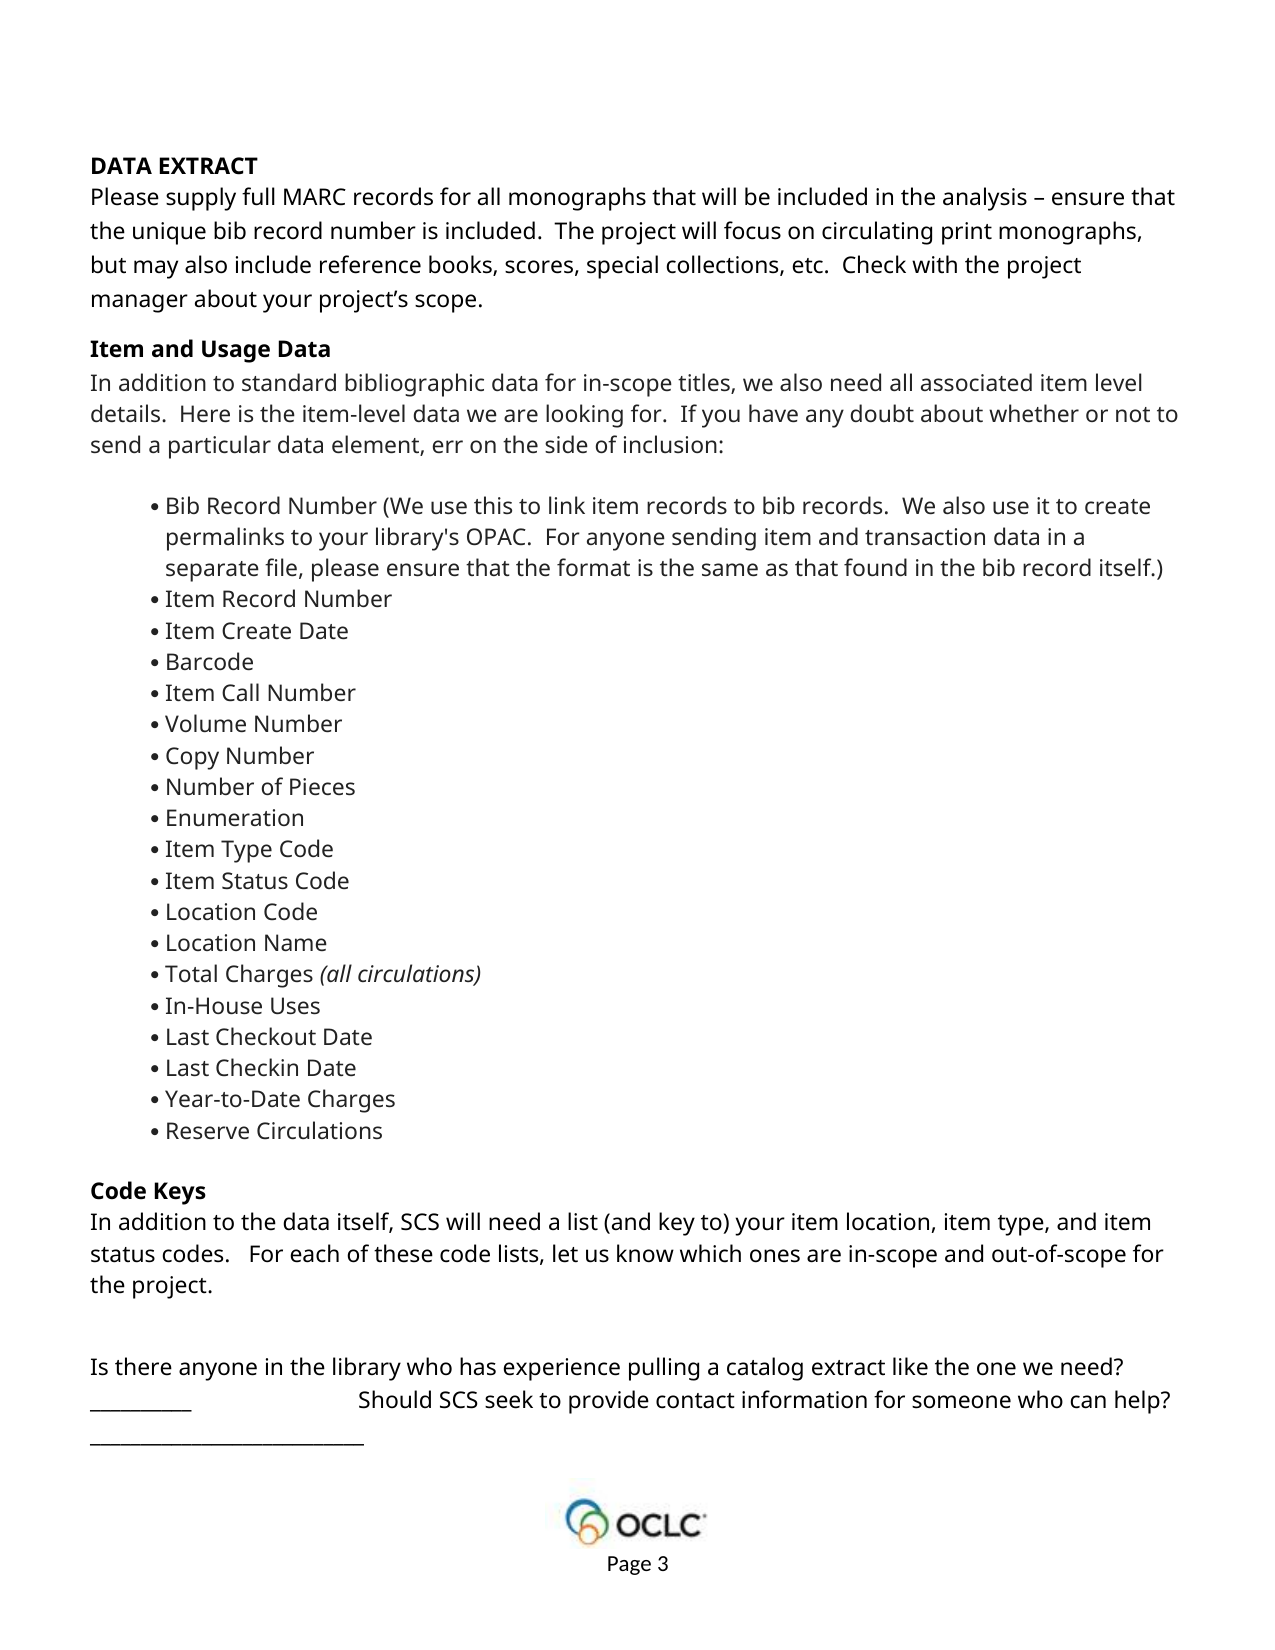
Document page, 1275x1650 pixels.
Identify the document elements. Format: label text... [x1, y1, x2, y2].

list Number of Pieces [151, 771, 1185, 802]
text Item and Usage Data [90, 333, 1185, 364]
list Year-to-Date Charges [151, 1083, 1185, 1114]
text In addition to standard bibliographic data for in-scope titles, we also need all associated item level details. Here is the item-level data we are looking for. If you have any doubt about whether or not to send a particular data element, err on the side of inclusion: [90, 367, 1185, 460]
list Bib Record Number (We use this to link item records to bib records. We also use it to create permalinks to your library's OPAC. For anyone sending item and transaction data in a separate file, please ensure that the format is the same as that found in the bib record itself.) [151, 489, 1185, 583]
text In addition to the data itself, SCS will need a list (and key to) your item location, item type, and item status codes. For each of these code lists, let us know which ones are in-scope and out-of-scope for the project. [90, 1206, 1185, 1300]
list Enumeration [151, 802, 1185, 833]
list Item Type Code [151, 833, 1185, 864]
text Code Keys [90, 1175, 1185, 1206]
picture [545, 1478, 728, 1549]
list Barcode [151, 646, 1185, 677]
list Location Name [151, 927, 1185, 958]
list Last Checkout Date [151, 1021, 1185, 1052]
list Total Charges (all circulations) [151, 958, 1185, 989]
list In-House Uses [151, 989, 1185, 1021]
text Is there anyone in the library who has experience pulling a catalog extract like the one we need? __________ Should SCS seek to provide contact information for someone who can help? ___________________________ [90, 1350, 1185, 1449]
list Item Create Date [151, 614, 1185, 646]
list Item Call Number [151, 677, 1185, 708]
list Item Status Code [151, 864, 1185, 896]
list Copy Number [151, 739, 1185, 771]
text Please supply full MARC records for all monographs that will be included in the analysis – ensure that the unique bib record number is included. The project will focus on circulating print monographs, but may also include reference books, scores, special collections, etc. Check with the project manager about your project’s scope. [90, 181, 1185, 314]
text DATA EXTRACT [90, 150, 1185, 181]
list Volume Number [151, 708, 1185, 739]
list Location Code [151, 896, 1185, 927]
list Last Checkin Date [151, 1052, 1185, 1083]
list Reserve Circulations [151, 1114, 1185, 1146]
list Item Record Number [151, 583, 1185, 614]
